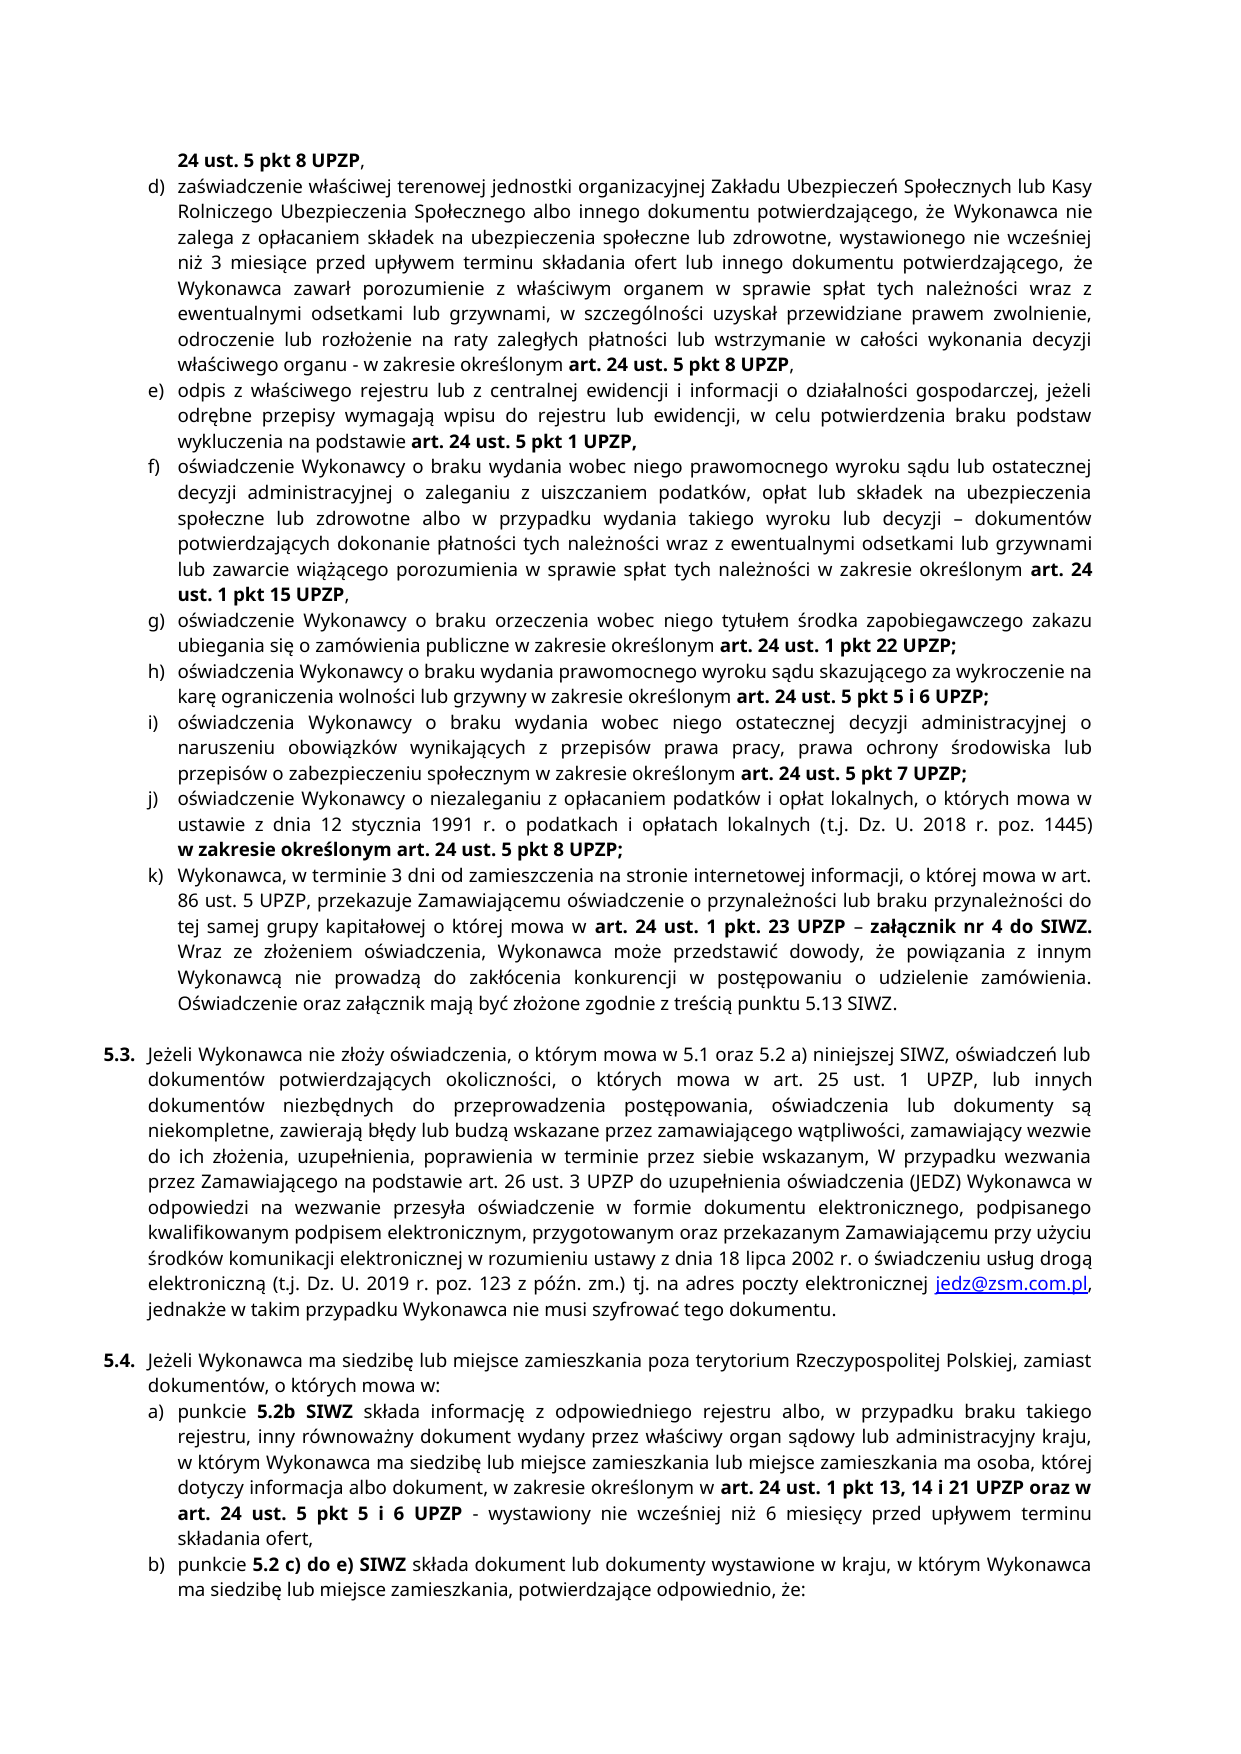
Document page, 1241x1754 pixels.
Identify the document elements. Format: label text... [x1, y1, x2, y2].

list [148, 148, 1093, 173]
list oświadczenia Wykonawcy o braku wydania prawomocnego wyroku sądu skazującego za wykroczenie na karę ograniczenia wolności lub grzywny w zakresie określonym art. 24 ust. 5 pkt 5 i 6 UPZP; [148, 658, 1093, 709]
list oświadczenie Wykonawcy o niezaleganiu z opłacaniem podatków i opłat lokalnych, o których mowa w ustawie z dnia 12 stycznia 1991 r. o podatkach i opłatach lokalnych (t.j. Dz. U. 2018 r. poz. 1445) w zakresie określonym art. 24 ust. 5 pkt 8 UPZP; [148, 786, 1093, 862]
list punkcie 5.2 c) do e) SIWZ składa dokument lub dokumenty wystawione w kraju, w którym Wykonawca ma siedzibę lub miejsce zamieszkania, potwierdzające odpowiednio, że: [148, 1551, 1093, 1602]
list punkcie 5.2b SIWZ składa informację z odpowiedniego rejestru albo, w przypadku braku takiego rejestru, inny równoważny dokument wydany przez właściwy organ sądowy lub administracyjny kraju, w którym Wykonawca ma siedzibę lub miejsce zamieszkania lub miejsce zamieszkania ma osoba, której dotyczy informacja albo dokument, w zakresie określonym w art. 24 ust. 1 pkt 13, 14 i 21 UPZP oraz w art. 24 ust. 5 pkt 5 i 6 UPZP - wystawiony nie wcześniej niż 6 miesięcy przed upływem terminu składania ofert, [148, 1398, 1093, 1551]
list zaświadczenie właściwej terenowej jednostki organizacyjnej Zakładu Ubezpieczeń Społecznych lub Kasy Rolniczego Ubezpieczenia Społecznego albo innego dokumentu potwierdzającego, że Wykonawca nie zalega z opłacaniem składek na ubezpieczenia społeczne lub zdrowotne, wystawionego nie wcześniej niż 3 miesiące przed upływem terminu składania ofert lub innego dokumentu potwierdzającego, że Wykonawca zawarł porozumienie z właściwym organem w sprawie spłat tych należności wraz z ewentualnymi odsetkami lub grzywnami, w szczególności uzyskał przewidziane prawem zwolnienie, odroczenie lub rozłożenie na raty zaległych płatności lub wstrzymanie w całości wykonania decyzji właściwego organu - w zakresie określonym art. 24 ust. 5 pkt 8 UPZP, [148, 173, 1093, 377]
list Jeżeli Wykonawca ma siedzibę lub miejsce zamieszkania poza terytorium Rzeczypospolitej Polskiej, zamiast dokumentów, o których mowa w: [103, 1347, 1093, 1398]
list odpis z właściwego rejestru lub z centralnej ewidencji i informacji o działalności gospodarczej, jeżeli odrębne przepisy wymagają wpisu do rejestru lub ewidencji, w celu potwierdzenia braku podstaw wykluczenia na podstawie art. 24 ust. 5 pkt 1 UPZP, [148, 377, 1093, 454]
list oświadczenie Wykonawcy o braku orzeczenia wobec niego tytułem środka zapobiegawczego zakazu ubiegania się o zamówienia publiczne w zakresie określonym art. 24 ust. 1 pkt 22 UPZP; [148, 607, 1093, 658]
list Jeżeli Wykonawca nie złoży oświadczenia, o którym mowa w 5.1 oraz 5.2 a) niniejszej SIWZ, oświadczeń lub dokumentów potwierdzających okoliczności, o których mowa w art. 25 ust. 1 UPZP, lub innych dokumentów niezbędnych do przeprowadzenia postępowania, oświadczenia lub dokumenty są niekompletne, zawierają błędy lub budzą wskazane przez zamawiającego wątpliwości, zamawiający wezwie do ich złożenia, uzupełnienia, poprawienia w terminie przez siebie wskazanym, W przypadku wezwania przez Zamawiającego na podstawie art. 26 ust. 3 UPZP do uzupełnienia oświadczenia (JEDZ) Wykonawca w odpowiedzi na wezwanie przesyła oświadczenie w formie dokumentu elektronicznego, podpisanego kwalifikowanym podpisem elektronicznym, przygotowanym oraz przekazanym Zamawiającemu przy użyciu środków komunikacji elektronicznej w rozumieniu ustawy z dnia 18 lipca 2002 r. o świadczeniu usług drogą elektroniczną (t.j. Dz. U. 2019 r. poz. 123 z późn. zm.) tj. na adres poczty elektronicznej jedz@zsm.com.pl, jednakże w takim przypadku Wykonawca nie musi szyfrować tego dokumentu. [103, 1041, 1093, 1322]
list Wykonawca, w terminie 3 dni od zamieszczenia na stronie internetowej informacji, o której mowa w art. 86 ust. 5 UPZP, przekazuje Zamawiającemu oświadczenie o przynależności lub braku przynależności do tej samej grupy kapitałowej o której mowa w art. 24 ust. 1 pkt. 23 UPZP – załącznik nr 4 do SIWZ. Wraz ze złożeniem oświadczenia, Wykonawca może przedstawić dowody, że powiązania z innym Wykonawcą nie prowadzą do zakłócenia konkurencji w postępowaniu o udzielenie zamówienia. Oświadczenie oraz załącznik mają być złożone zgodnie z treścią punktu 5.13 SIWZ. [148, 862, 1093, 1015]
list oświadczenia Wykonawcy o braku wydania wobec niego ostatecznej decyzji administracyjnej o naruszeniu obowiązków wynikających z przepisów prawa pracy, prawa ochrony środowiska lub przepisów o zabezpieczeniu społecznym w zakresie określonym art. 24 ust. 5 pkt 7 UPZP; [148, 709, 1093, 786]
list oświadczenie Wykonawcy o braku wydania wobec niego prawomocnego wyroku sądu lub ostatecznej decyzji administracyjnej o zaleganiu z uiszczaniem podatków, opłat lub składek na ubezpieczenia społeczne lub zdrowotne albo w przypadku wydania takiego wyroku lub decyzji – dokumentów potwierdzających dokonanie płatności tych należności wraz z ewentualnymi odsetkami lub grzywnami lub zawarcie wiążącego porozumienia w sprawie spłat tych należności w zakresie określonym art. 24 ust. 1 pkt 15 UPZP, [148, 454, 1093, 607]
